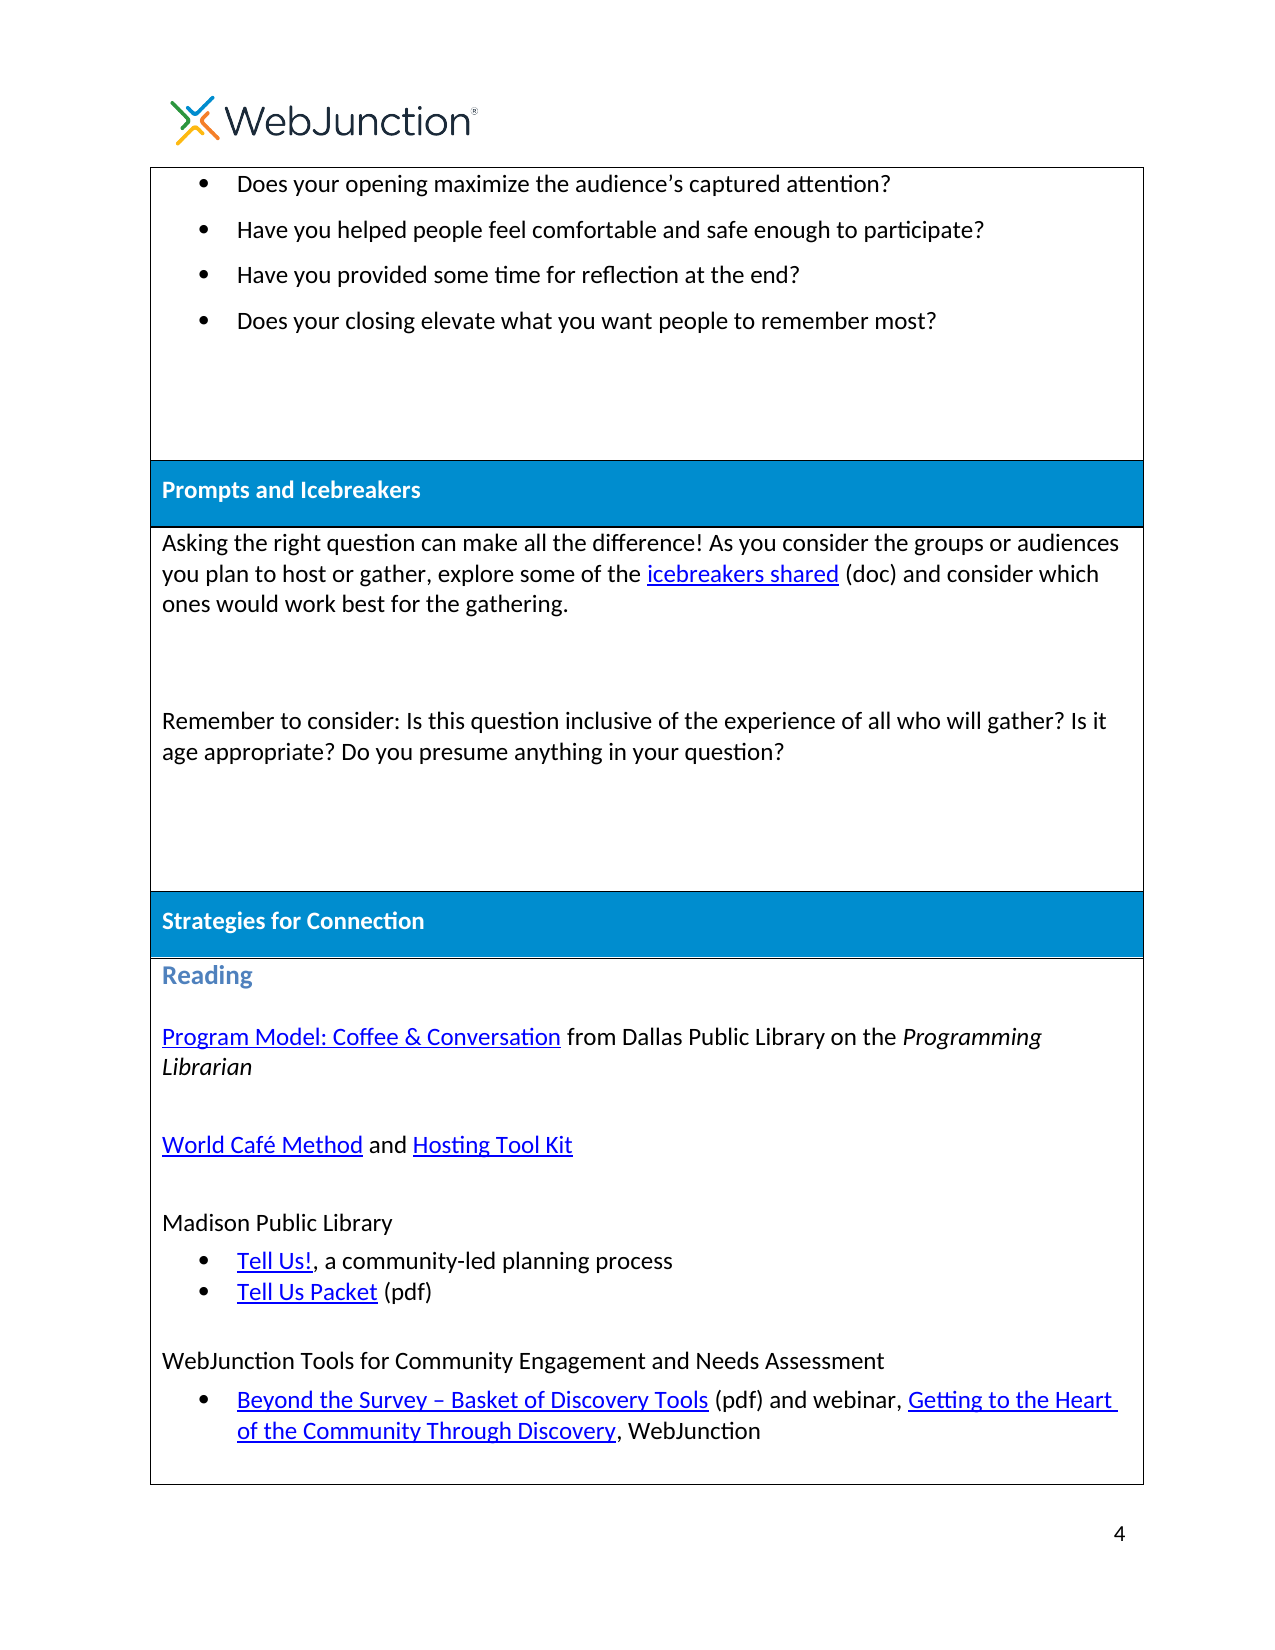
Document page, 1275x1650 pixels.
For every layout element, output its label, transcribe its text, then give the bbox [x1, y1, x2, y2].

table_cell Prompts and Icebreakers [151, 461, 1143, 526]
picture [150, 75, 498, 167]
table_cell Strategies for Connection [151, 892, 1143, 957]
table_cell Asking the right question can make all the difference! As you consider the groups or audiences you plan to host or gather, explore some of the icebreakers shared (doc) and consider which ones would work best for the gathering. Remember to consider: Is this question inclusive of the experience of all who will gather? Is it age appropriate? Do you presume anything in your question? [151, 528, 1143, 891]
